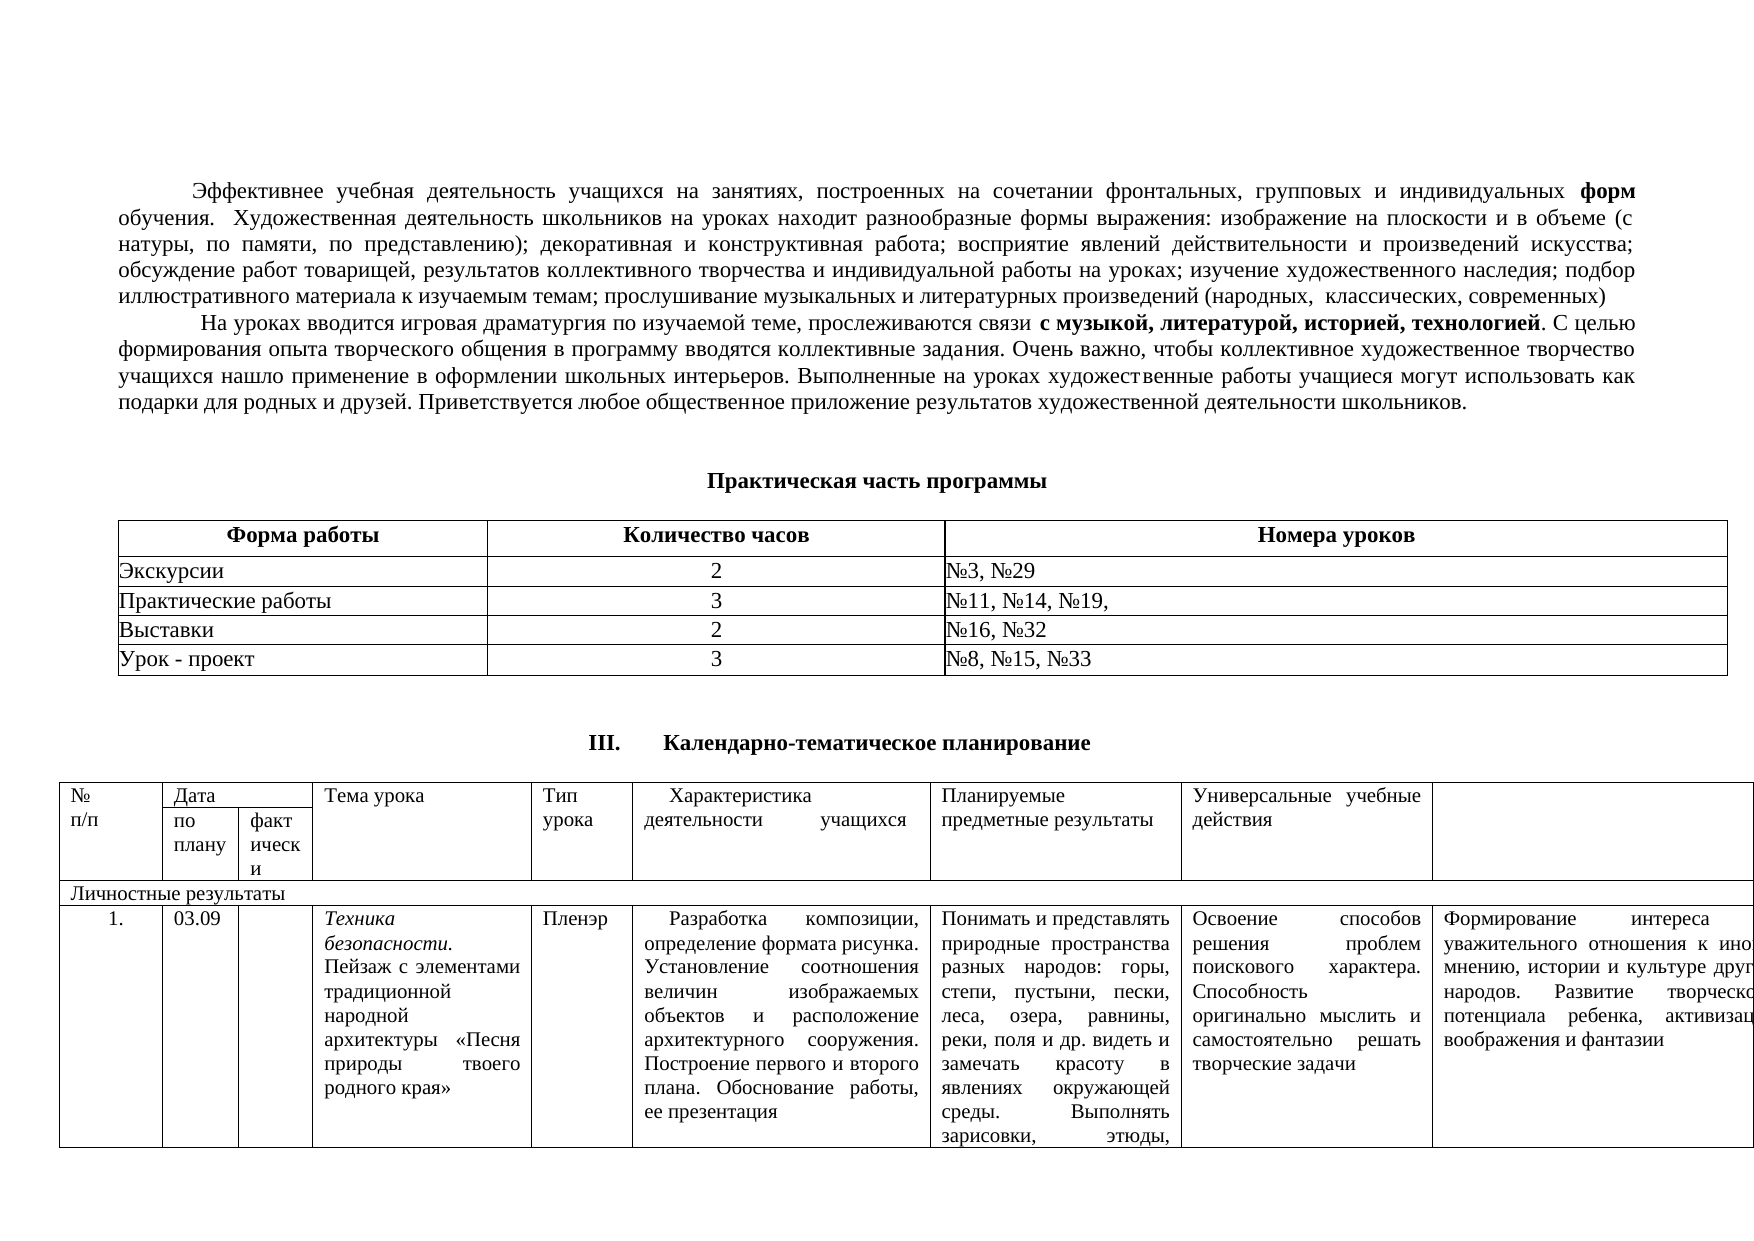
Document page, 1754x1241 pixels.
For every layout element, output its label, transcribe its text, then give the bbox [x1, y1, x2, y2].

table_cell Выставки [119, 616, 487, 644]
table_header Тип урока [532, 783, 632, 880]
table_header Количество часов [488, 521, 944, 556]
table_cell 2 [488, 616, 944, 644]
table_cell №16, №32 [946, 616, 1727, 644]
table_header Дата [163, 783, 312, 807]
table_header Характеристика деятельности учащихся [633, 783, 930, 880]
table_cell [1433, 906, 1753, 1147]
table_header Тема урока [313, 783, 531, 880]
table_cell 3 [488, 645, 944, 675]
table_cell по плану [163, 808, 238, 880]
text Эффективнее учебная деятельность учащихся на занятиях, построенных на сочетании фронтальных, групповых и индивидуальных форм обучения. Художественная деятельность школьников на уроках находит разнообразные формы выражения: изображение на плоскости и в объеме (с натуры, по памяти, по представлению); декоративная и конструктивная работа; восприятие явлений действительности и произведений искусства; обсуждение работ товарищей, результатов коллективного творчества и индивидуальной работы на уроках; изучение художественного наследия; подбор иллюстративного материала к изучаемым темам; прослушивание музыкальных и литературных произведений (народных, классических, современных) [118, 177, 1636, 309]
table_cell Пленэр [532, 906, 632, 1147]
table_header [1433, 783, 1753, 880]
table_cell [239, 906, 312, 1147]
table_cell 2 [488, 557, 944, 586]
table_cell [60, 906, 162, 1147]
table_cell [313, 906, 531, 1147]
text На уроках вводится игровая драматургия по изучаемой теме, прослеживаются связи с музыкой, литературой, историей, технологией. С целью формирования опыта творческого общения в программу вводятся коллективные задания. Очень важно, чтобы коллективное художественное творчество учащихся нашло применение в оформлении школьных интерьеров. Выполненные на уроках художественные работы учащиеся могут использовать как подарки для родных и друзей. Приветствуется любое общественное приложение результатов художественной деятельности школьников. [118, 309, 1636, 414]
table_cell Экскурсии [119, 557, 487, 586]
table_cell №11, №14, №19, [946, 587, 1727, 615]
table_header Планируемые предметные результаты [931, 783, 1181, 880]
table_cell Практические работы [119, 587, 487, 615]
table_header № п/п [60, 783, 162, 880]
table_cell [1182, 906, 1432, 1147]
table_cell №8, №15, №33 [946, 645, 1727, 675]
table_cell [633, 906, 930, 1147]
table_cell 3 [488, 587, 944, 615]
list Календарно-тематическое планирование [43, 729, 1636, 756]
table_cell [931, 906, 1181, 1147]
table_cell Личностные результаты [60, 881, 1753, 905]
table_cell Урок - проект [119, 645, 487, 675]
table_header Универсальные учебные действия [1182, 783, 1432, 880]
table_header Форма работы [119, 521, 487, 556]
table_header Номера уроков [946, 521, 1727, 556]
text Практическая часть программы [118, 467, 1636, 493]
table_cell №3, №29 [946, 557, 1727, 586]
table_cell 03.09 [163, 906, 238, 1147]
table_cell фактически [239, 808, 312, 880]
